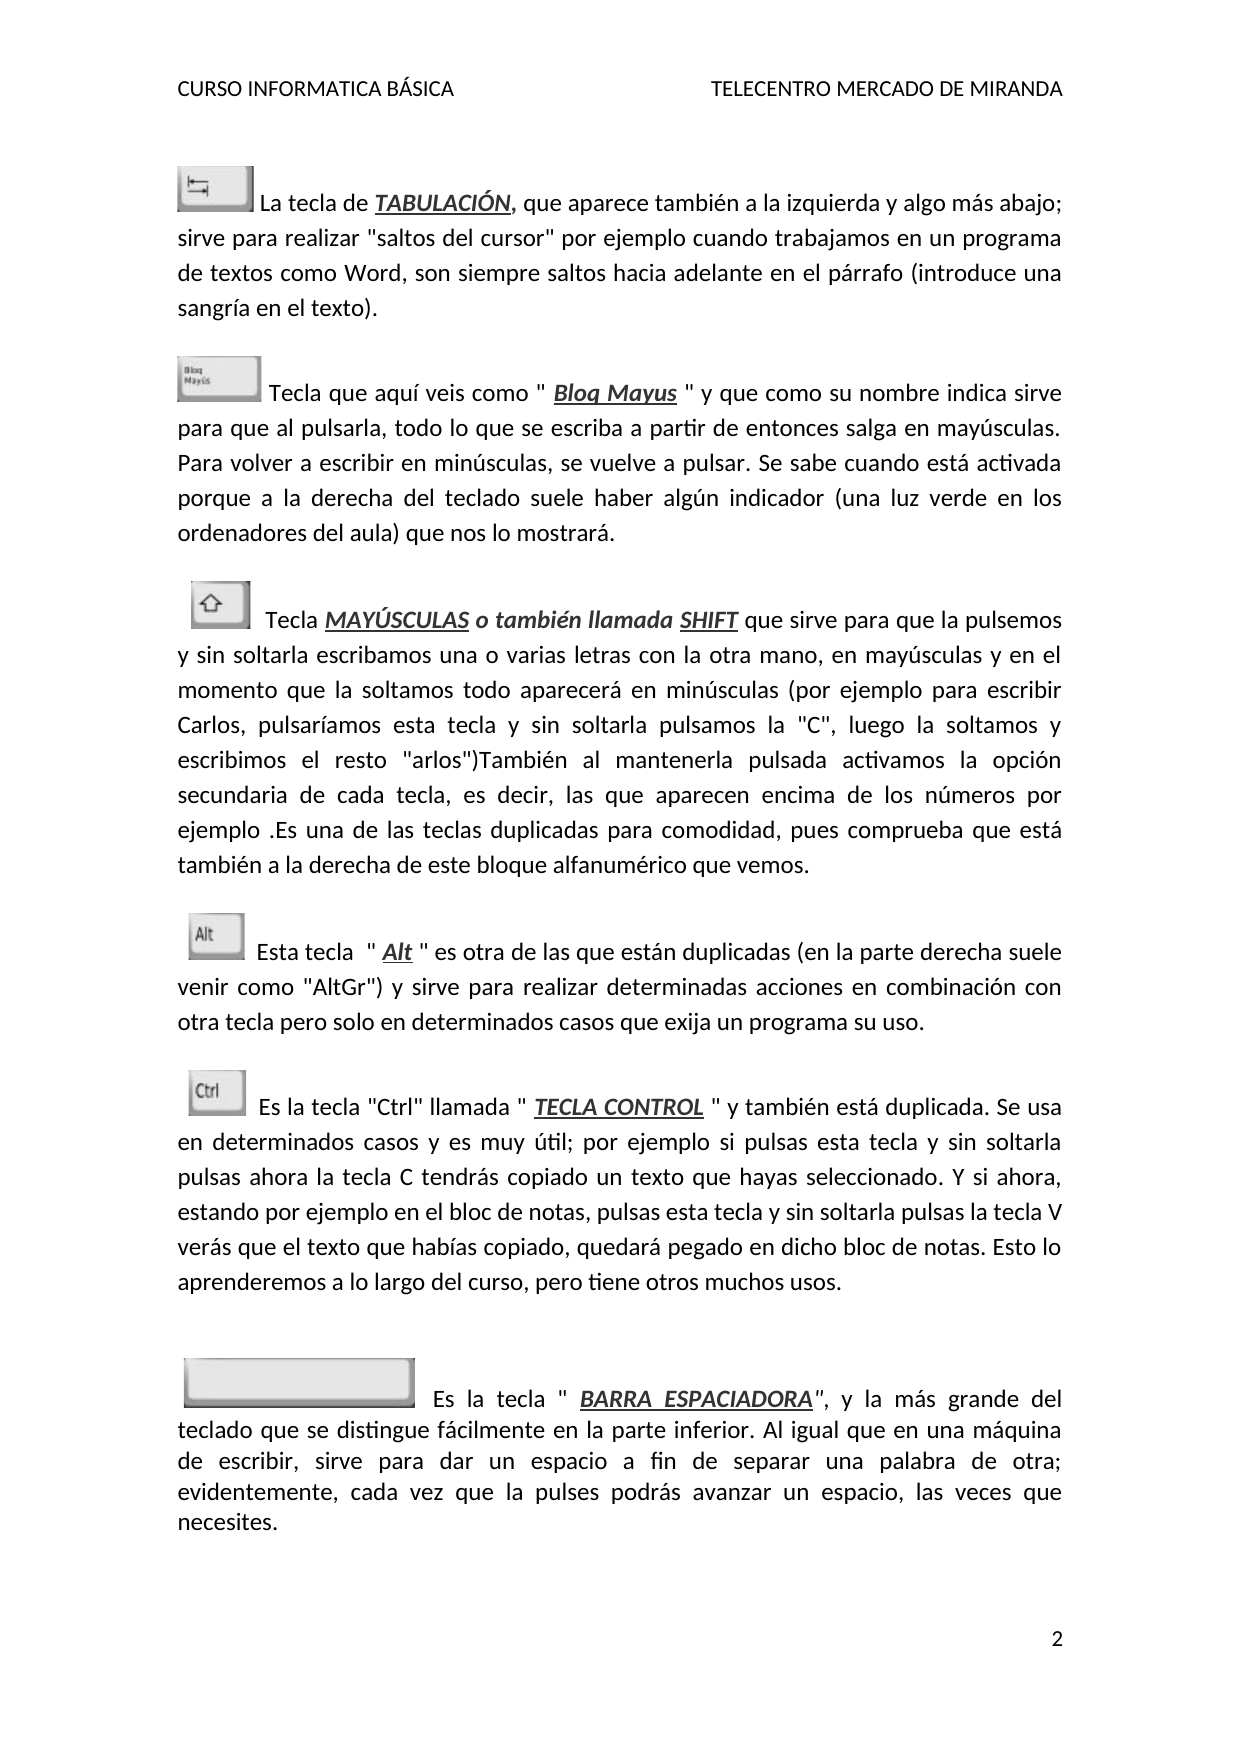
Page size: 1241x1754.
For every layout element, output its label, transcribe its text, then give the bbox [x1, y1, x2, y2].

text Es la tecla " BARRA ESPACIADORA", y la más grande del teclado que se distingue fácilmente en la parte inferior. Al igual que en una máquina de escribir, sirve para dar un espacio a fin de separar una palabra de otra; evidentemente, cada vez que la pulses podrás avanzar un espacio, las veces que necesites. [177, 1330, 1063, 1537]
text Tecla que aquí veis como " Bloq Mayus " y que como su nombre indica sirve para que al pulsarla, todo lo que se escriba a partir de entonces salga en mayúsculas. Para volver a escribir en minúsculas, se vuelve a pulsar. Se sabe cuando está activada porque a la derecha del teclado suele haber algún indicador (una luz verde en los ordenadores del aula) que nos lo mostrará.- [177, 356, 1063, 548]
picture [177, 166, 254, 212]
picture [183, 1358, 415, 1408]
text La tecla de TABULACIÓN, que aparece también a la izquierda y algo más abajo; sirve para realizar "saltos del cursor" por ejemplo cuando trabajamos en un programa de textos como Word, son siempre saltos hacia adelante en el párrafo (introduce una sangría en el texto). [177, 166, 1063, 322]
picture [188, 913, 245, 960]
text Es la tecla "Ctrl" llamada " TECLA CONTROL " y también está duplicada. Se usa en determinados casos y es muy útil; por ejemplo si pulsas esta tecla y sin soltarla pulsas ahora la tecla C tendrás copiado un texto que hayas seleccionado. Y si ahora, estando por ejemplo en el bloc de notas, pulsas esta tecla y sin soltarla pulsas la tecla V verás que el texto que habías copiado, quedará pegado en dicho bloc de notas. Esto lo aprenderemos a lo largo del curso, pero tiene otros muchos usos. [177, 1070, 1063, 1296]
text Tecla MAYÚSCULAS o también llamada SHIFT que sirve para que la pulsemos y sin soltarla escribamos una o varias letras con la otra mano, en mayúsculas y en el momento que la soltamos todo aparecerá en minúsculas (por ejemplo para escribir Carlos, pulsaríamos esta tecla y sin soltarla pulsamos la "C", luego la soltamos y escribimos el resto "arlos")También al mantenerla pulsada activamos la opción secundaria de cada tecla, es decir, las que aparecen encima de los números por ejemplo .Es una de las teclas duplicadas para comodidad, pues comprueba que está también a la derecha de este bloque alfanumérico que vemos. [177, 581, 1063, 879]
text Esta tecla " Alt " es otra de las que están duplicadas (en la parte derecha suele venir como "AltGr") y sirve para realizar determinadas acciones en combinación con otra tecla pero solo en determinados casos que exija un programa su uso. [177, 913, 1063, 1036]
picture [177, 356, 262, 402]
picture [188, 1070, 247, 1116]
picture [191, 581, 251, 629]
